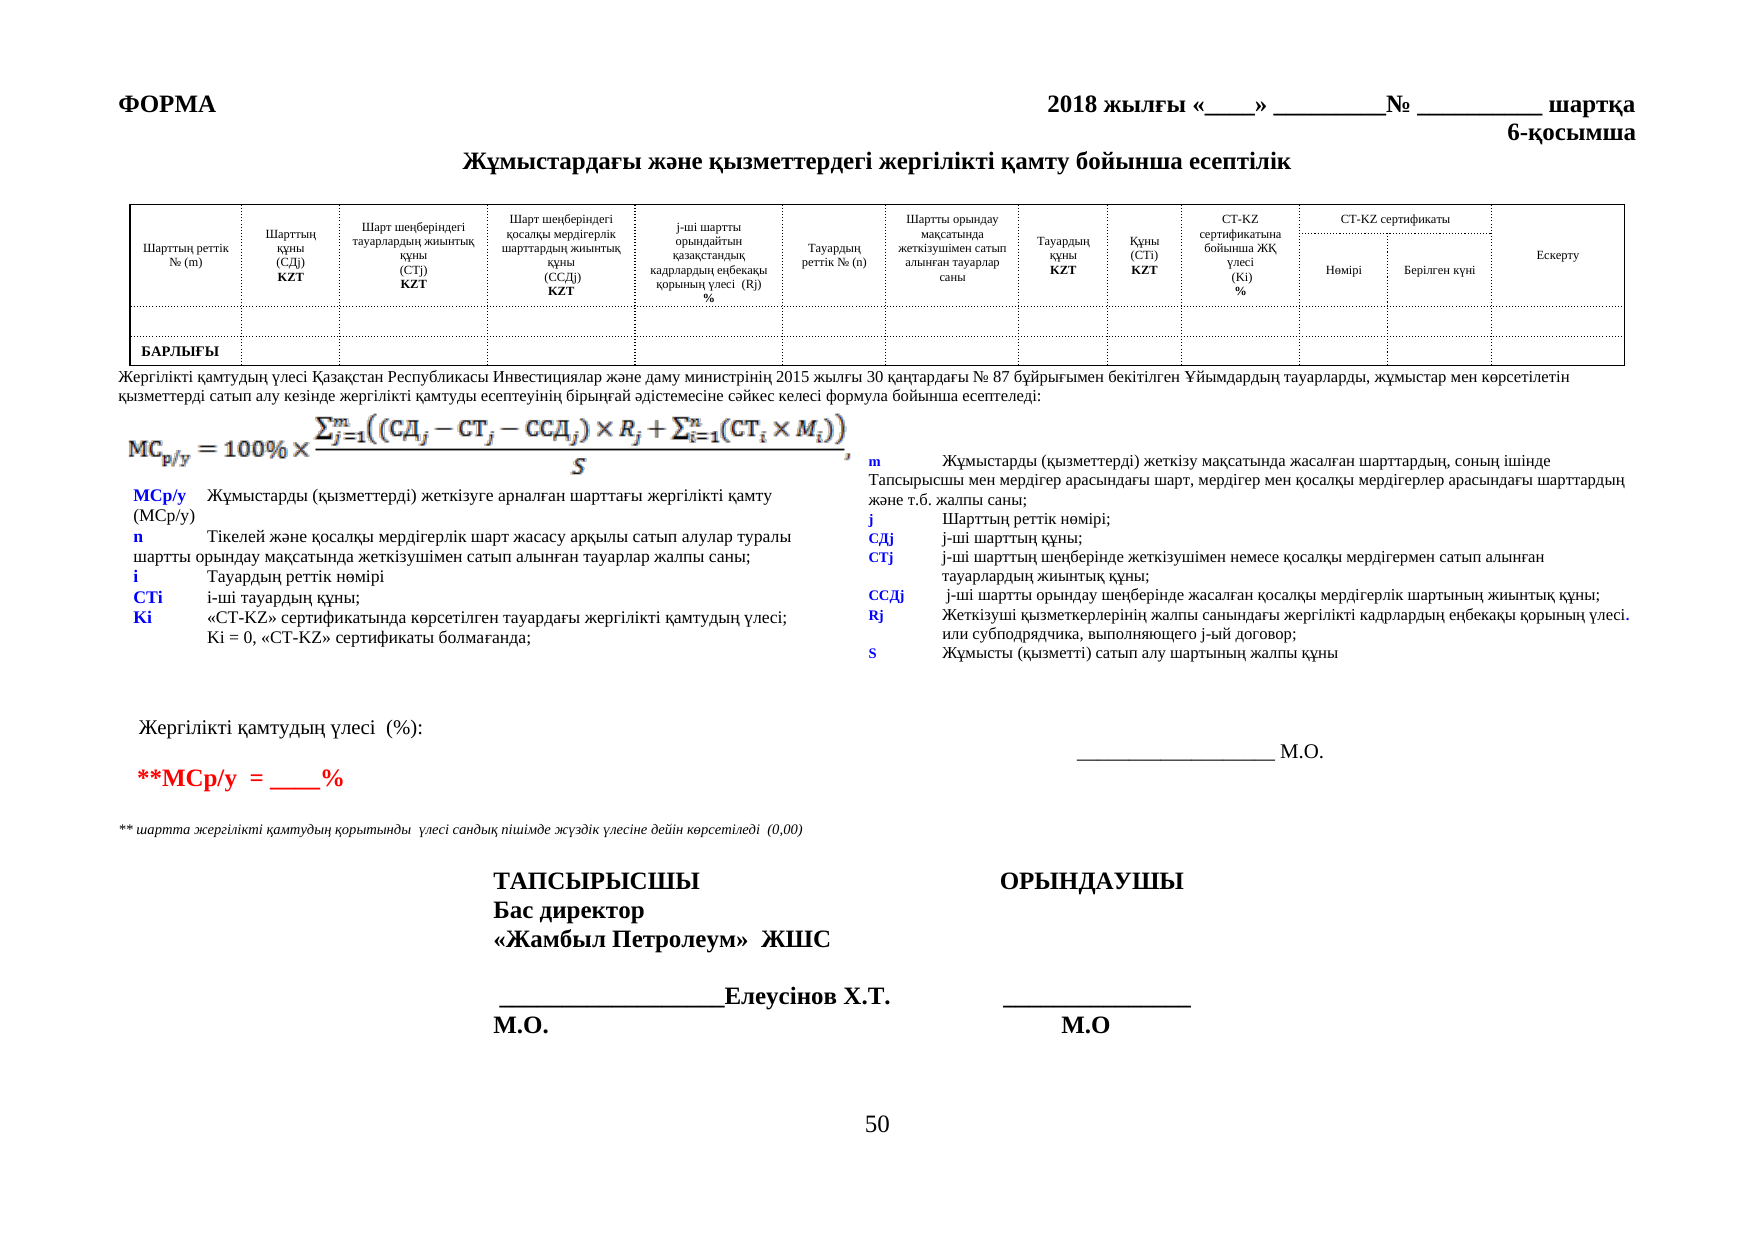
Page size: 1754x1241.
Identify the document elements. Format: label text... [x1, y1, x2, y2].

table_cell Берілген күні [1388, 233, 1491, 306]
table_header Шарт шеңберіндегі тауарлардың жиынтық құны (СТj) KZT [340, 205, 487, 306]
table_header Шарттың құны (СДj) KZT [241, 205, 340, 306]
table_cell [241, 306, 340, 336]
picture [128, 411, 851, 476]
table_header Тауардың реттік № (n) [783, 205, 886, 306]
table_cell [241, 336, 340, 365]
table_cell [1108, 336, 1181, 365]
text ТАПСЫРЫСШЫ ОРЫНДАУШЫ [118, 866, 1636, 895]
table_cell [1181, 336, 1299, 365]
table_header СТ-KZ сертификатына бойынша ЖҚ үлесі (Ki) % [1181, 205, 1299, 306]
table_cell [1299, 336, 1388, 365]
table_header Шарт шеңберіндегі қосалқы мердігерлік шарттардың жиынтық құны (ССДj) KZT [487, 205, 635, 306]
table_cell Нөмірі [1299, 233, 1388, 306]
table_cell [487, 306, 635, 336]
table_cell [1181, 306, 1299, 336]
table_cell [1388, 336, 1491, 365]
table_cell [1388, 306, 1491, 336]
table_cell [886, 306, 1019, 336]
table_cell [340, 306, 487, 336]
table_cell [1019, 336, 1107, 365]
text Жергілікті қамтудың үлесі Қазақстан Республикасы Инвестициялар және даму министрінің 2015 жылғы 30 қаңтардағы № 87 бұйрығымен бекітілген Ұйымдардың тауарларды, жұмыстар мен көрсетілетін қызметтерді сатып алу кезінде жергілікті қамтуды есептеуінің бірыңғай әдістемесіне сәйкес келесі формула бойынша есептеледі: [118, 366, 1636, 405]
table_cell [783, 306, 886, 336]
table_header Шартты орындау мақсатында жеткізушімен сатып алынған тауарлар саны [886, 205, 1019, 306]
table_cell [131, 306, 241, 336]
table_header Шарттың реттік № (m) [131, 205, 241, 306]
text **МСр/у = ____% [118, 763, 1636, 792]
table_header Құны (CTi) KZT [1108, 205, 1181, 306]
table_cell БАРЛЫҒЫ [131, 336, 241, 365]
text Жұмыстардағы және қызметтердегі жергілікті қамту бойынша есептілік [118, 146, 1636, 175]
table_header СТ-KZ сертификаты [1299, 205, 1491, 233]
table_header j-ші шартты орындайтын қазақстандық кадрлардың еңбекақы қорының үлесі (Rj) % [635, 205, 783, 306]
table_cell [635, 336, 783, 365]
text __________________Елеусінов Х.Т. _______________ [118, 981, 1636, 1010]
text 6-қосымша [118, 117, 1636, 146]
table_cell [1299, 306, 1388, 336]
text Жергілікті қамтудың үлесі (%): [118, 707, 1636, 739]
table_header Ескерту [1491, 205, 1624, 306]
table_cell [1491, 336, 1624, 365]
text «Жамбыл Петролеум» ЖШС [118, 924, 1636, 953]
text ** шартта жергілікті қамтудың қорытынды үлесі сандық пішімде жүздік үлесіне дейін көрсетіледі (0,00) [118, 821, 1636, 838]
table_cell [1108, 306, 1181, 336]
table_cell [1019, 306, 1107, 336]
table_cell [340, 336, 487, 365]
text ___________________ М.О. [118, 739, 1636, 763]
table_cell [886, 336, 1019, 365]
text М.О. М.О [118, 1010, 1636, 1039]
text ФОРМА 2018 жылғы «____» _________№ __________ шартқа [118, 89, 1636, 117]
text Бас директор [118, 895, 1636, 924]
table_cell [783, 336, 886, 365]
table_header Тауардың құны KZT [1019, 205, 1107, 306]
table_cell [1491, 306, 1624, 336]
table_cell [487, 336, 635, 365]
table_cell [635, 306, 783, 336]
